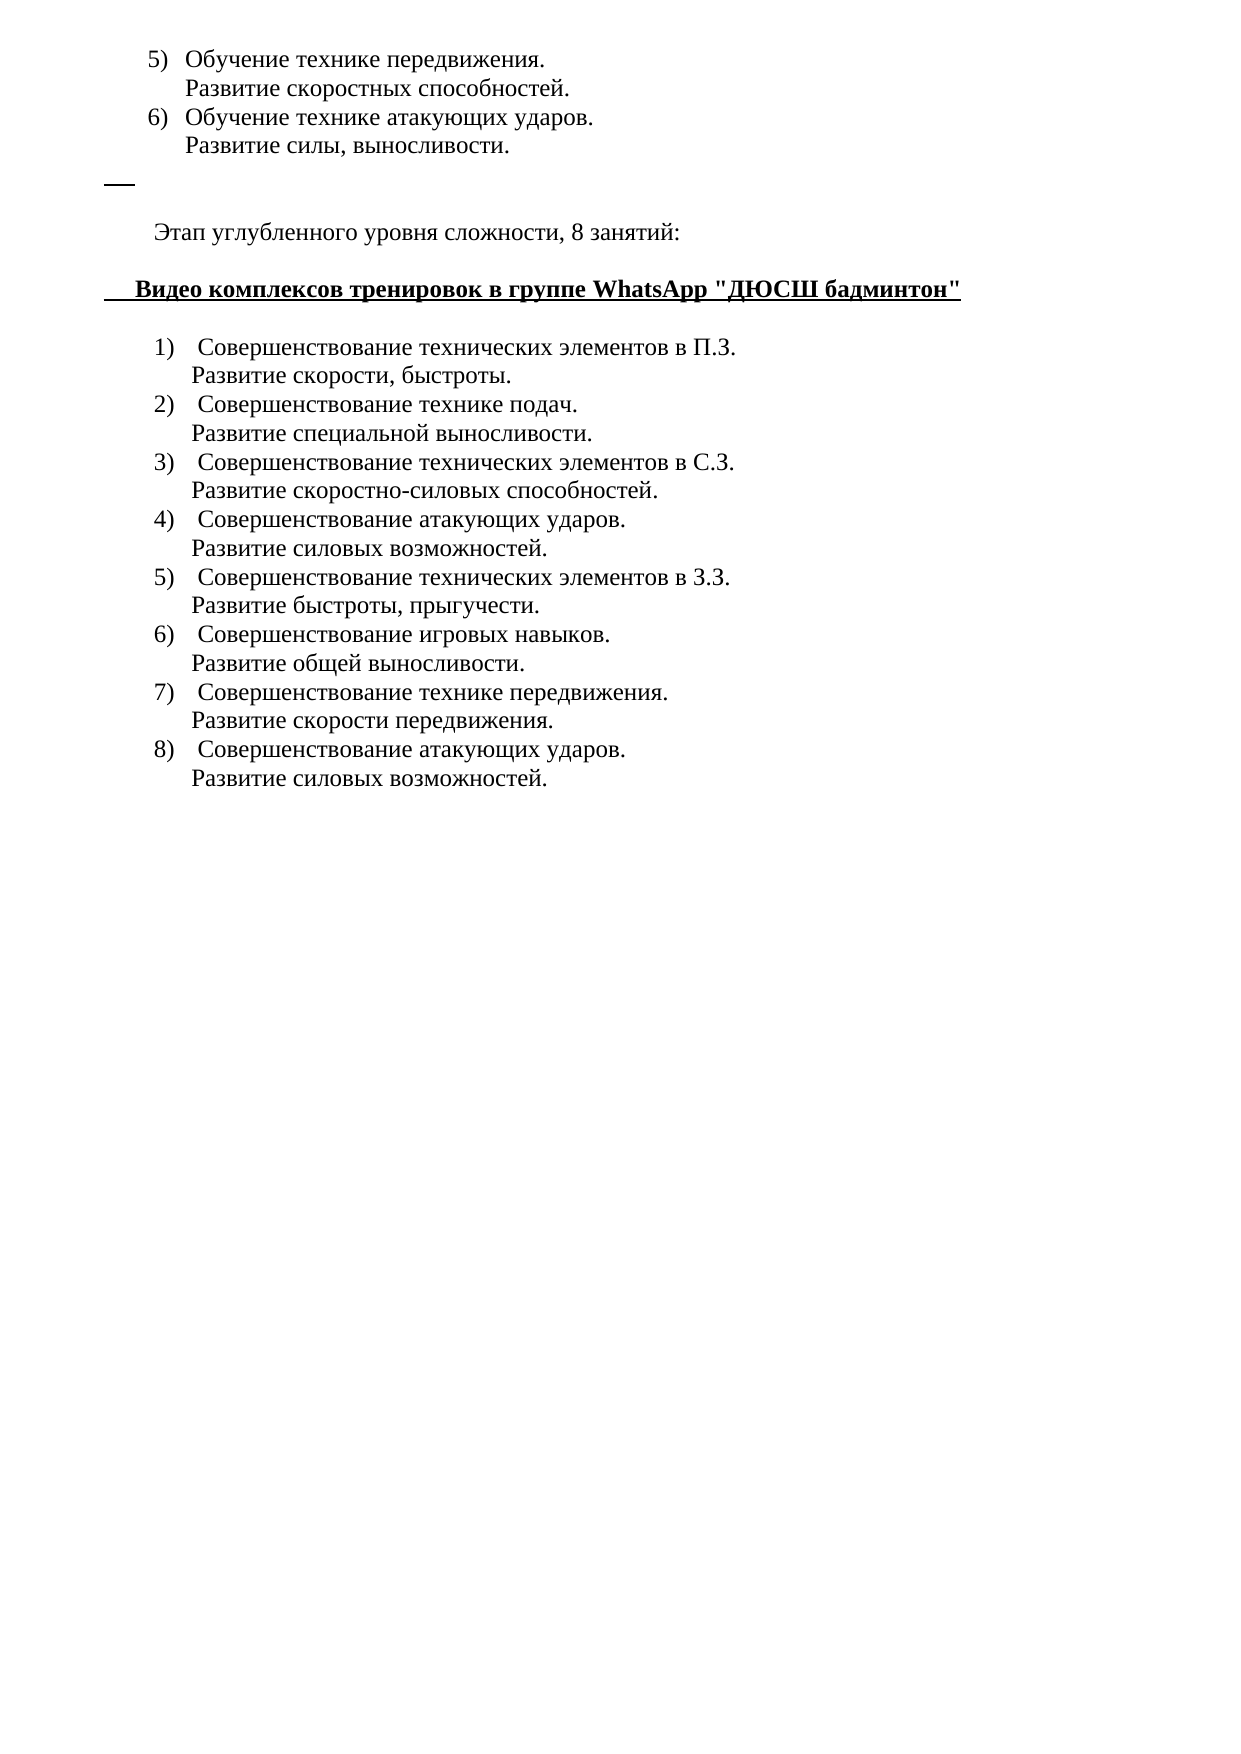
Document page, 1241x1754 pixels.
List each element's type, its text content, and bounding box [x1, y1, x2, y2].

list Совершенствование игровых навыков. [153, 619, 1152, 648]
text Развитие скоростно-силовых способностей. [191, 476, 1152, 504]
text Развитие силы, выносливости. [185, 131, 1152, 159]
text Развитие силовых возможностей. [191, 533, 1152, 562]
list Обучение технике атакующих ударов. [147, 102, 1152, 131]
list Совершенствование атакующих ударов. [153, 734, 1152, 763]
list Совершенствование атакующих ударов. [153, 504, 1152, 533]
text Развитие силовых возможностей. [191, 763, 1152, 792]
text Развитие общей выносливости. [191, 648, 1152, 677]
text Развитие скоростных способностей. [185, 73, 1152, 102]
text Развитие быстроты, прыгучести. [191, 591, 1152, 619]
list Обучение технике передвижения. [147, 44, 1152, 73]
text Развитие специальной выносливости. [191, 418, 1152, 447]
list Совершенствование технических элементов в П.З. [153, 332, 1152, 361]
list Совершенствование технических элементов в З.З. [153, 562, 1152, 591]
list Совершенствование технике передвижения. [153, 677, 1152, 706]
list Совершенствование технике подач. [153, 389, 1152, 418]
text Развитие скорости передвижения. [191, 706, 1152, 734]
text Этап углубленного уровня сложности, 8 занятий: [103, 217, 1152, 246]
text Развитие скорости, быстроты. [191, 361, 1152, 389]
text Видео комплексов тренировок в группе WhatsApp "ДЮСШ бадминтон" [103, 274, 1152, 303]
list Совершенствование технических элементов в С.З. [153, 447, 1152, 476]
